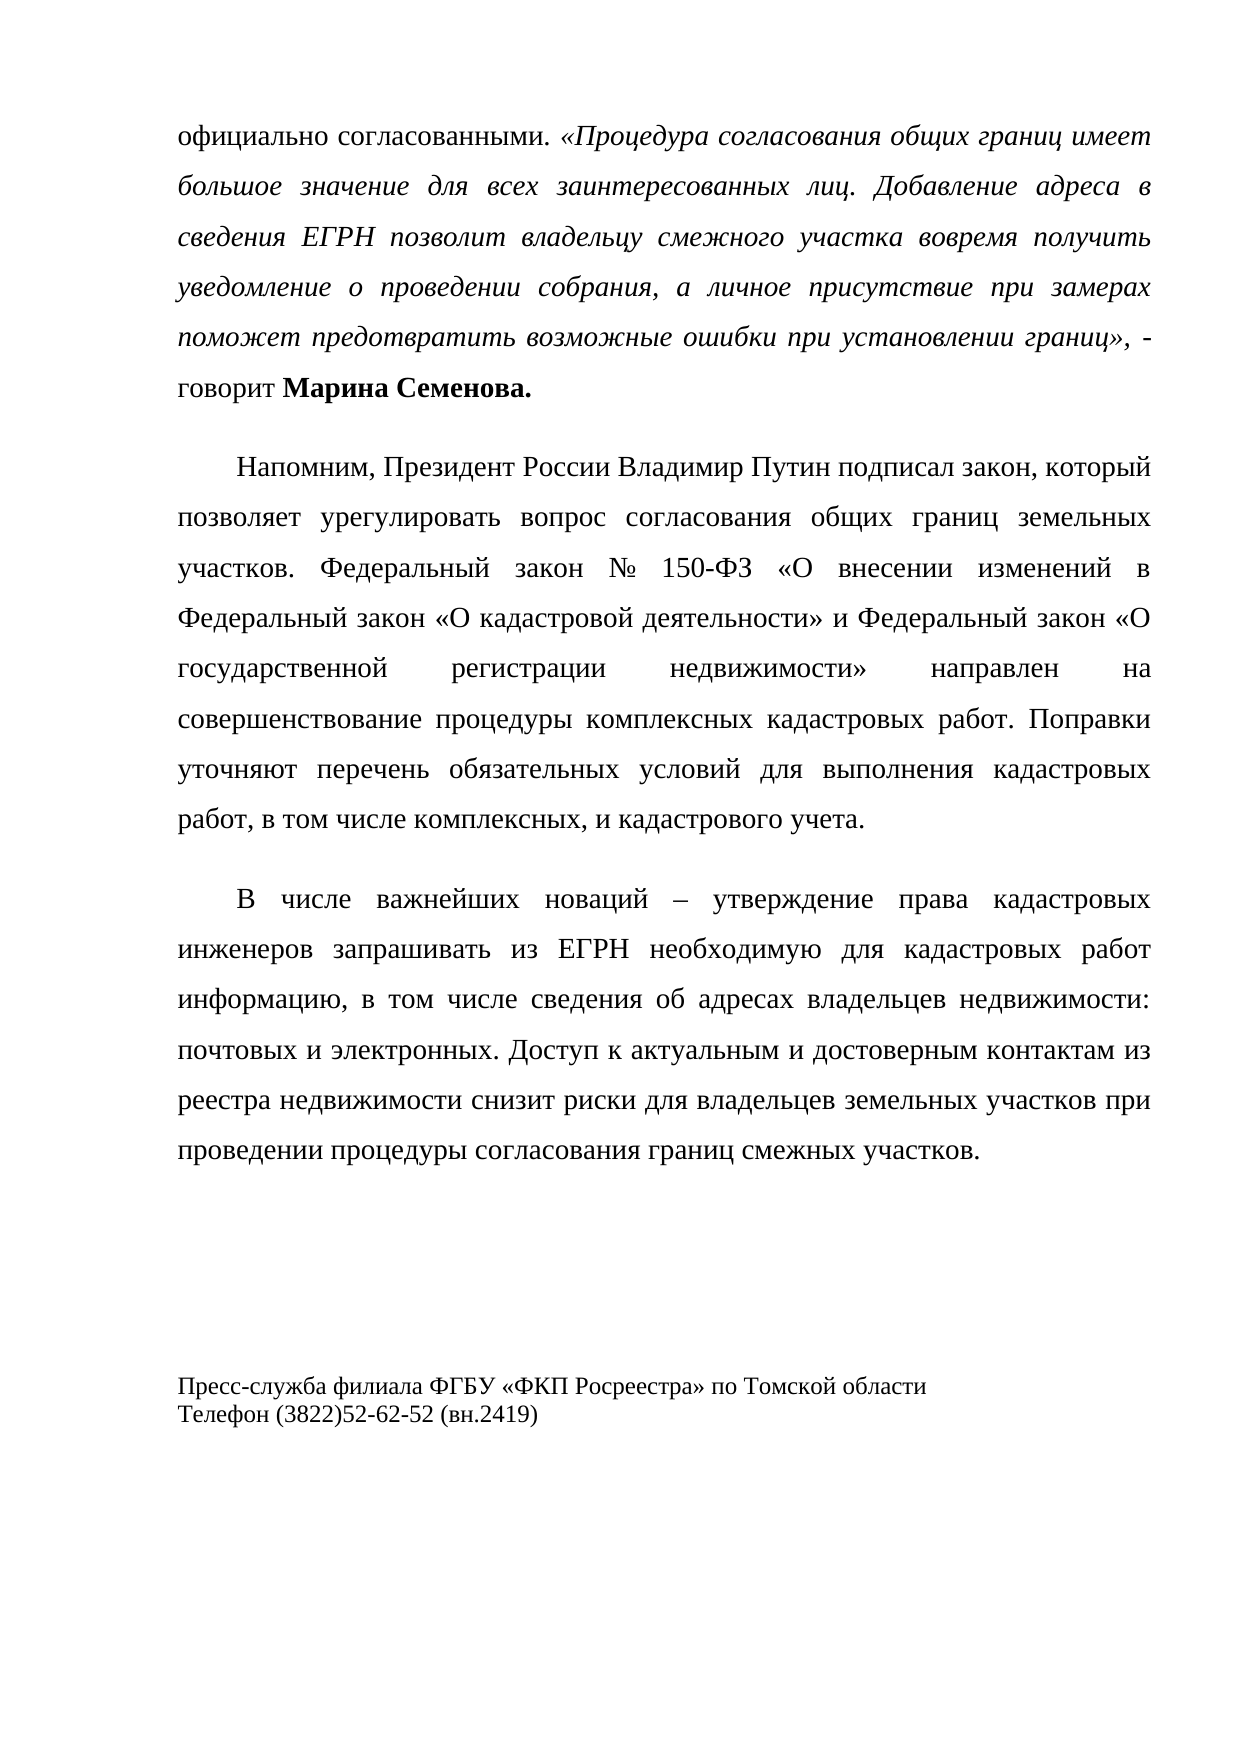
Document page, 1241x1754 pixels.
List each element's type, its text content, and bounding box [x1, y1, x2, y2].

text В числе важнейших новаций – утверждение права кадастровых инженеров запрашивать из ЕГРН необходимую для кадастровых работ информацию, в том числе сведения об адресах владельцев недвижимости: почтовых и электронных. Доступ к актуальным и достоверным контактам из реестра недвижимости снизит риски для владельцев земельных участков при проведении процедуры согласования границ смежных участков. [177, 881, 1152, 1166]
text Телефон (3822)52-62-52 (вн.2419) [177, 1399, 1152, 1428]
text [177, 118, 1152, 403]
text Пресс-служба филиала ФГБУ «ФКП Росреестра» по Томской области [177, 1371, 1152, 1399]
text Напомним, Президент России Владимир Путин подписал закон, который позволяет урегулировать вопрос согласования общих границ земельных участков. Федеральный закон № 150-ФЗ «О внесении изменений в Федеральный закон «О кадастровой деятельности» и Федеральный закон «О государственной регистрации недвижимости» направлен на совершенствование процедуры комплексных кадастровых работ. Поправки уточняют перечень обязательных условий для выполнения кадастровых работ, в том числе комплексных, и кадастрового учета. [177, 449, 1152, 835]
